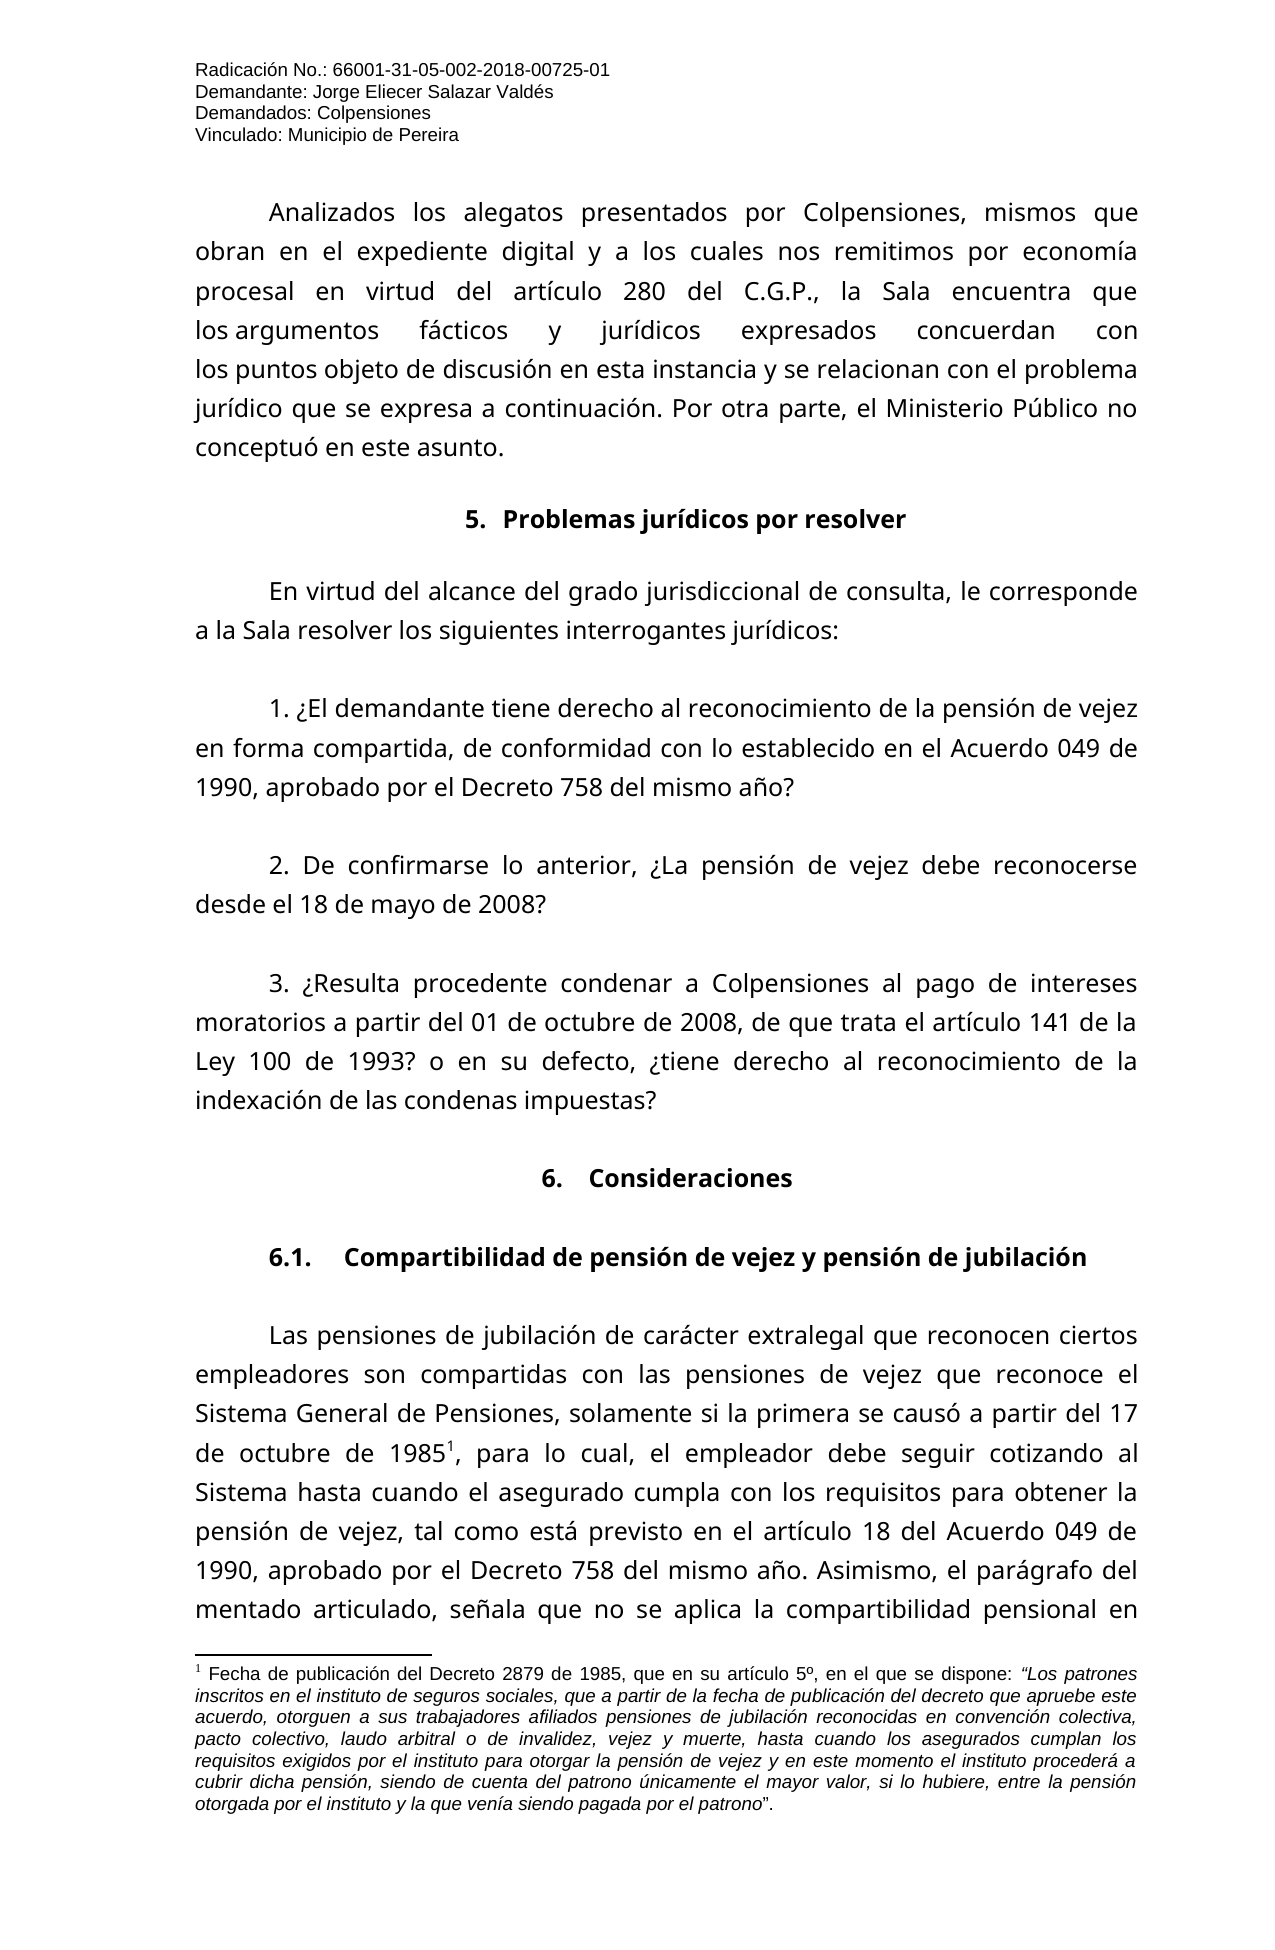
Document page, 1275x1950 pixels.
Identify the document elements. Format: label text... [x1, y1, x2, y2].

text 2. De confirmarse lo anterior, ¿La pensión de vejez debe reconocerse desde el 18 de mayo de 2008? [195, 848, 1139, 921]
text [195, 1318, 1139, 1626]
text En virtud del alcance del grado jurisdiccional de consulta, le corresponde a la Sala resolver los siguientes interrogantes jurídicos: [195, 573, 1139, 647]
list Problemas jurídicos por resolver [232, 501, 1139, 535]
text Analizados los alegatos presentados por Colpensiones, mismos que obran en el expediente digital y a los cuales nos remitimos por economía procesal en virtud del artículo 280 del C.G.P., la Sala encuentra que los argumentos fácticos y jurídicos expresados concuerdan con los puntos objeto de discusión en esta instancia y se relacionan con el problema jurídico que se expresa a continuación. Por otra parte, el Ministerio Público no conceptuó en este asunto. [195, 195, 1139, 464]
list Consideraciones [195, 1161, 1139, 1195]
text 3. ¿Resulta procedente condenar a Colpensiones al pago de intereses moratorios a partir del 01 de octubre de 2008, de que trata el artículo 141 de la Ley 100 de 1993? o en su defecto, ¿tiene derecho al reconocimiento de la indexación de las condenas impuestas? [195, 965, 1139, 1117]
text 1. ¿El demandante tiene derecho al reconocimiento de la pensión de vejez en forma compartida, de conformidad con lo establecido en el Acuerdo 049 de 1990, aprobado por el Decreto 758 del mismo año? [195, 691, 1139, 803]
list Compartibilidad de pensión de vejez y pensión de jubilación [269, 1239, 1139, 1273]
